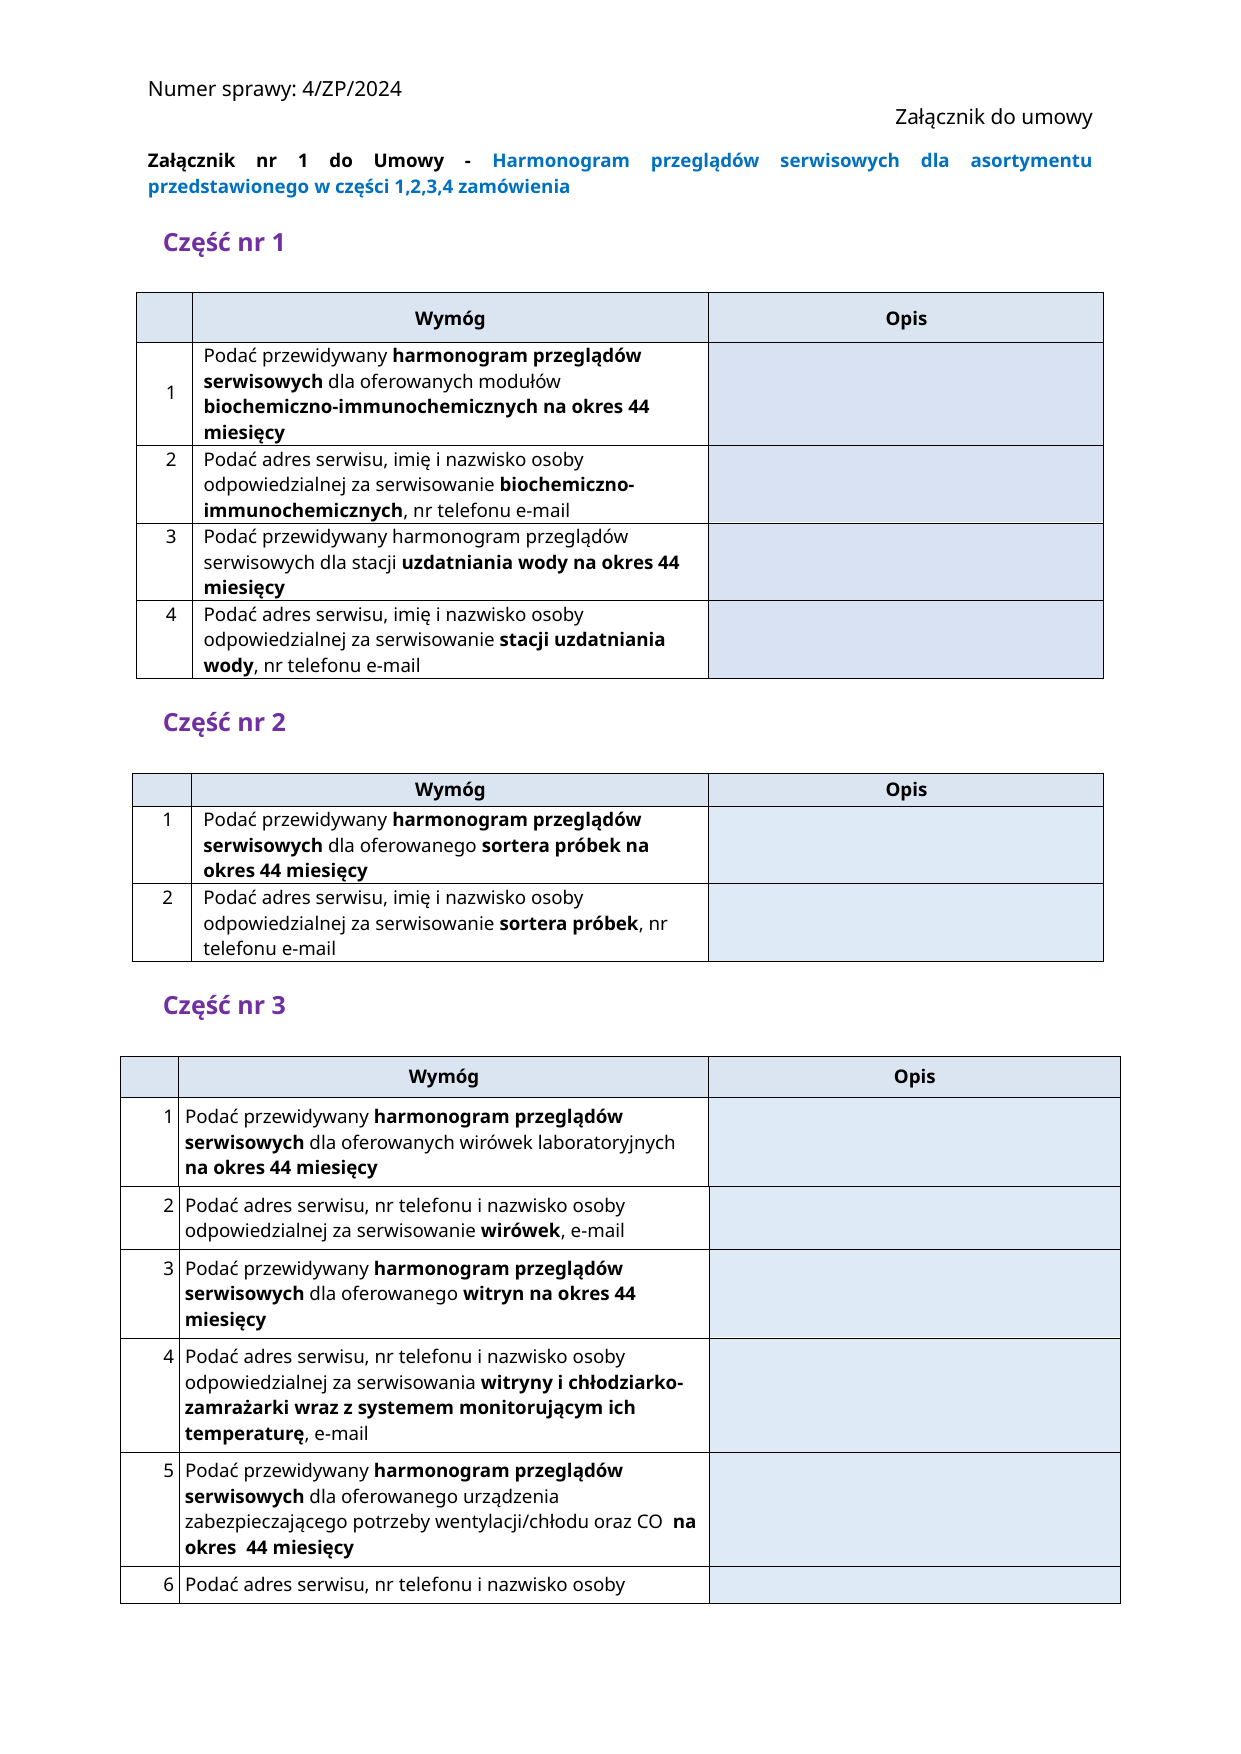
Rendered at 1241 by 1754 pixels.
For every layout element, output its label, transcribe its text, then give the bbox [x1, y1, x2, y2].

table_cell [709, 807, 1103, 883]
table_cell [180, 1567, 709, 1603]
table_cell [709, 601, 1103, 678]
table_header [133, 774, 191, 806]
text Załącznik nr 1 do Umowy - Harmonogram przeglądów serwisowych dla asortymentu przedstawionego w części 1,2,3,4 zamówienia [148, 148, 1093, 199]
table_cell Podać adres serwisu, imię i nazwisko osoby odpowiedzialnej za serwisowanie sortera próbek, nr telefonu e-mail [192, 884, 708, 961]
table_cell [710, 1339, 1120, 1451]
table_cell 2 [121, 1187, 179, 1249]
table_cell Podać adres serwisu, nr telefonu i nazwisko osoby odpowiedzialnej za serwisowania witryny i chłodziarko-zamrażarki wraz z systemem monitorującym ich temperaturę, e-mail [180, 1339, 709, 1451]
table_cell [137, 446, 192, 522]
table_cell Podać przewidywany harmonogram przeglądów serwisowych dla stacji uzdatniania wody na okres 44 miesięcy [193, 524, 708, 600]
text Część nr 3 [162, 987, 1093, 1021]
table_cell Podać przewidywany harmonogram przeglądów serwisowych dla oferowanego sortera próbek na okres 44 miesięcy [192, 807, 708, 883]
text Część nr 1 [162, 224, 1093, 258]
table_cell Podać przewidywany harmonogram przeglądów serwisowych dla oferowanego urządzenia zabezpieczającego potrzeby wentylacji/chłodu oraz CO na okres 44 miesięcy [180, 1453, 709, 1566]
table_cell [710, 1187, 1120, 1249]
table_cell 3 [121, 1250, 179, 1337]
table_cell Podać przewidywany harmonogram przeglądów serwisowych dla oferowanych wirówek laboratoryjnych na okres 44 miesięcy [179, 1098, 708, 1186]
table_cell [133, 884, 191, 961]
table_cell [709, 343, 1103, 445]
table_cell 1 [121, 1098, 178, 1186]
table_cell [709, 446, 1103, 522]
table_cell [710, 1250, 1120, 1337]
table_cell [709, 1098, 1120, 1186]
table_header Opis [709, 1057, 1120, 1097]
table_cell 5 [121, 1453, 179, 1566]
table_cell [709, 524, 1103, 600]
table_cell [710, 1567, 1120, 1603]
table_cell Podać przewidywany harmonogram przeglądów serwisowych dla oferowanych modułów biochemiczno-immunochemicznych na okres 44 miesięcy [193, 343, 708, 445]
table_cell [133, 807, 191, 883]
table_cell [137, 601, 192, 678]
table_header Wymóg [179, 1057, 708, 1097]
table_cell Podać przewidywany harmonogram przeglądów serwisowych dla oferowanego witryn na okres 44 miesięcy [180, 1250, 709, 1337]
table_cell [137, 524, 192, 600]
table_cell [137, 343, 192, 445]
table_cell Podać adres serwisu, imię i nazwisko osoby odpowiedzialnej za serwisowanie stacji uzdatniania wody, nr telefonu e-mail [193, 601, 708, 678]
table_cell 6 [121, 1567, 179, 1603]
table_header Wymóg [193, 293, 708, 342]
table_cell [709, 884, 1103, 961]
table_cell Podać adres serwisu, imię i nazwisko osoby odpowiedzialnej za serwisowanie biochemiczno-immunochemicznych, nr telefonu e-mail [193, 446, 708, 522]
table_header Opis [709, 774, 1103, 806]
text Część nr 2 [162, 704, 1093, 738]
table_header Opis [709, 293, 1103, 342]
table_cell Podać adres serwisu, nr telefonu i nazwisko osoby odpowiedzialnej za serwisowanie wirówek, e-mail [180, 1187, 709, 1249]
table_cell [710, 1453, 1120, 1566]
table_header Wymóg [192, 774, 708, 806]
table_header [121, 1057, 178, 1097]
table_cell 4 [121, 1339, 179, 1451]
table_header [137, 293, 192, 342]
